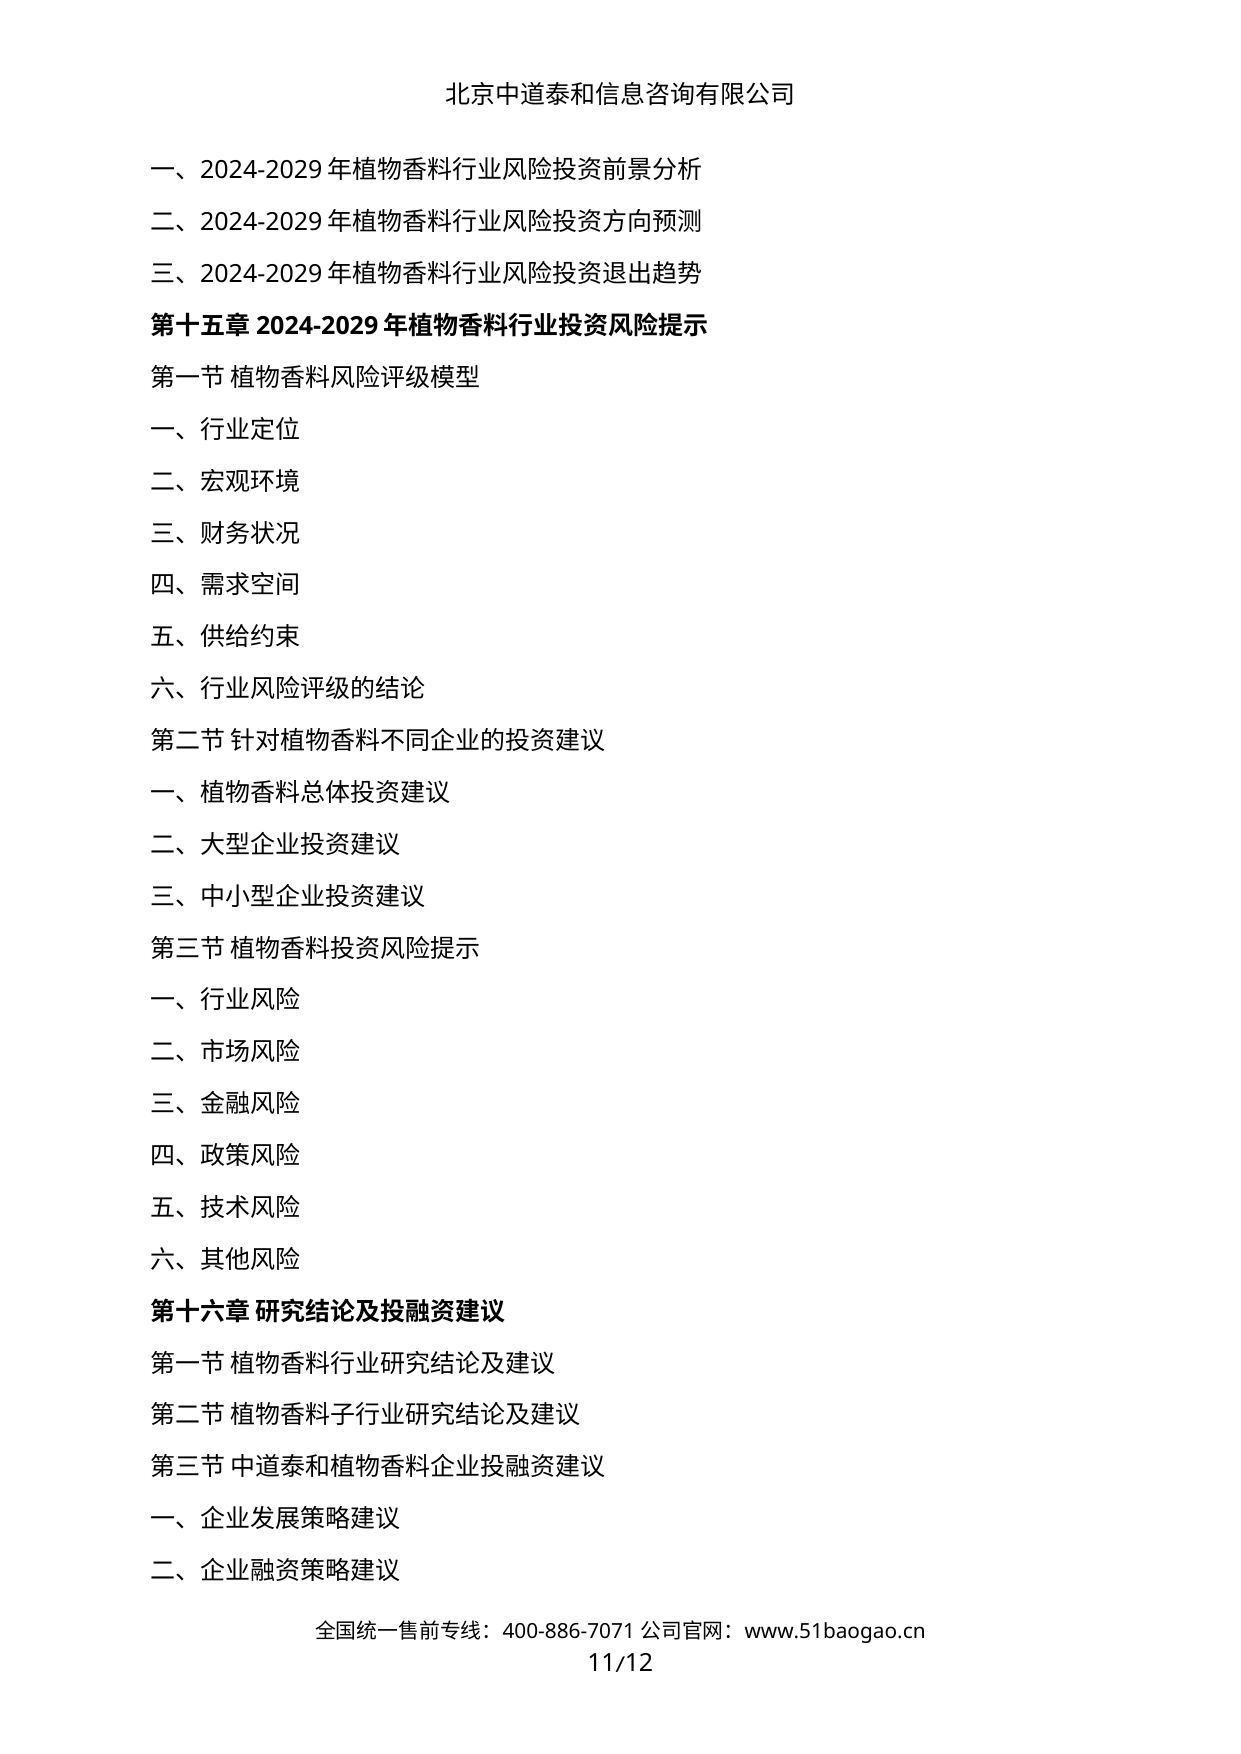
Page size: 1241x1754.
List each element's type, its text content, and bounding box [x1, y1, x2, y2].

text 第二节 针对植物香料不同企业的投资建议 [150, 721, 1090, 757]
text 第一节 植物香料风险评级模型 [150, 357, 1090, 394]
text 一、植物香料总体投资建议 [150, 772, 1090, 809]
text 四、需求空间 [150, 565, 1090, 601]
text 第二节 植物香料子行业研究结论及建议 [150, 1395, 1090, 1431]
text 第三节 中道泰和植物香料企业投融资建议 [150, 1447, 1090, 1483]
text 三、金融风险 [150, 1084, 1090, 1120]
text 二、2024-2029年植物香料行业风险投资方向预测 [150, 202, 1090, 238]
text 第三节 植物香料投资风险提示 [150, 928, 1090, 964]
text 三、2024-2029年植物香料行业风险投资退出趋势 [150, 254, 1090, 290]
text 一、2024-2029年植物香料行业风险投资前景分析 [150, 150, 1090, 186]
text 二、大型企业投资建议 [150, 824, 1090, 861]
text 六、行业风险评级的结论 [150, 669, 1090, 705]
text 三、中小型企业投资建议 [150, 876, 1090, 912]
text 一、企业发展策略建议 [150, 1499, 1090, 1535]
text 六、其他风险 [150, 1239, 1090, 1276]
text 四、政策风险 [150, 1136, 1090, 1172]
text 五、供给约束 [150, 617, 1090, 653]
text 三、财务状况 [150, 513, 1090, 549]
text 第十五章 2024-2029年植物香料行业投资风险提示 [150, 306, 1090, 342]
text 一、行业风险 [150, 980, 1090, 1016]
text 第十六章 研究结论及投融资建议 [150, 1291, 1090, 1327]
text 一、行业定位 [150, 409, 1090, 446]
text 第一节 植物香料行业研究结论及建议 [150, 1343, 1090, 1379]
text 五、技术风险 [150, 1187, 1090, 1224]
text 二、宏观环境 [150, 461, 1090, 497]
text 二、企业融资策略建议 [150, 1551, 1090, 1587]
text 二、市场风险 [150, 1032, 1090, 1068]
